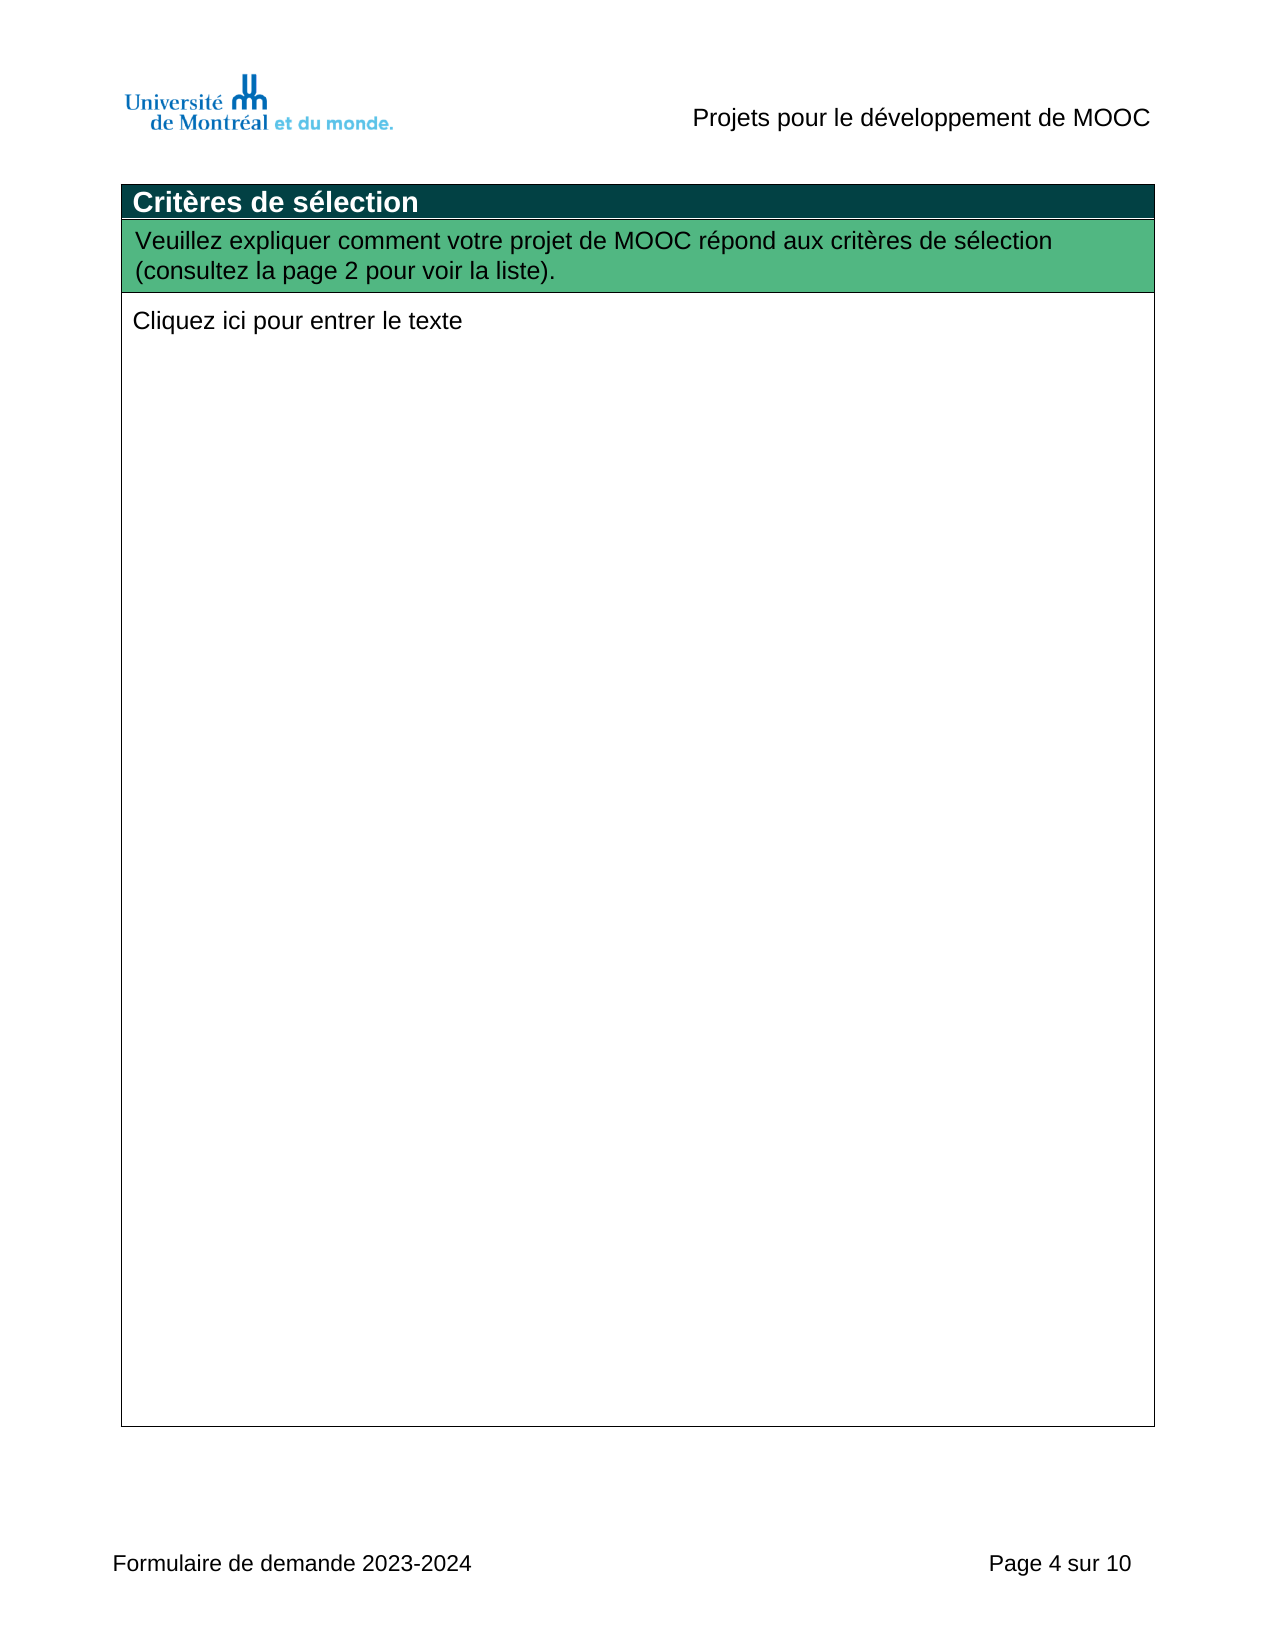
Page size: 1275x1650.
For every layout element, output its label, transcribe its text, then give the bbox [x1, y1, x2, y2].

table_cell Veuillez expliquer comment votre projet de MOOC répond aux critères de sélection (consultez la page 2 pour voir la liste). [122, 220, 1154, 292]
table_cell Cliquez ici pour entrer le texte [122, 293, 1154, 1426]
table_header Critères de sélection [122, 185, 1154, 218]
picture [124, 73, 393, 130]
